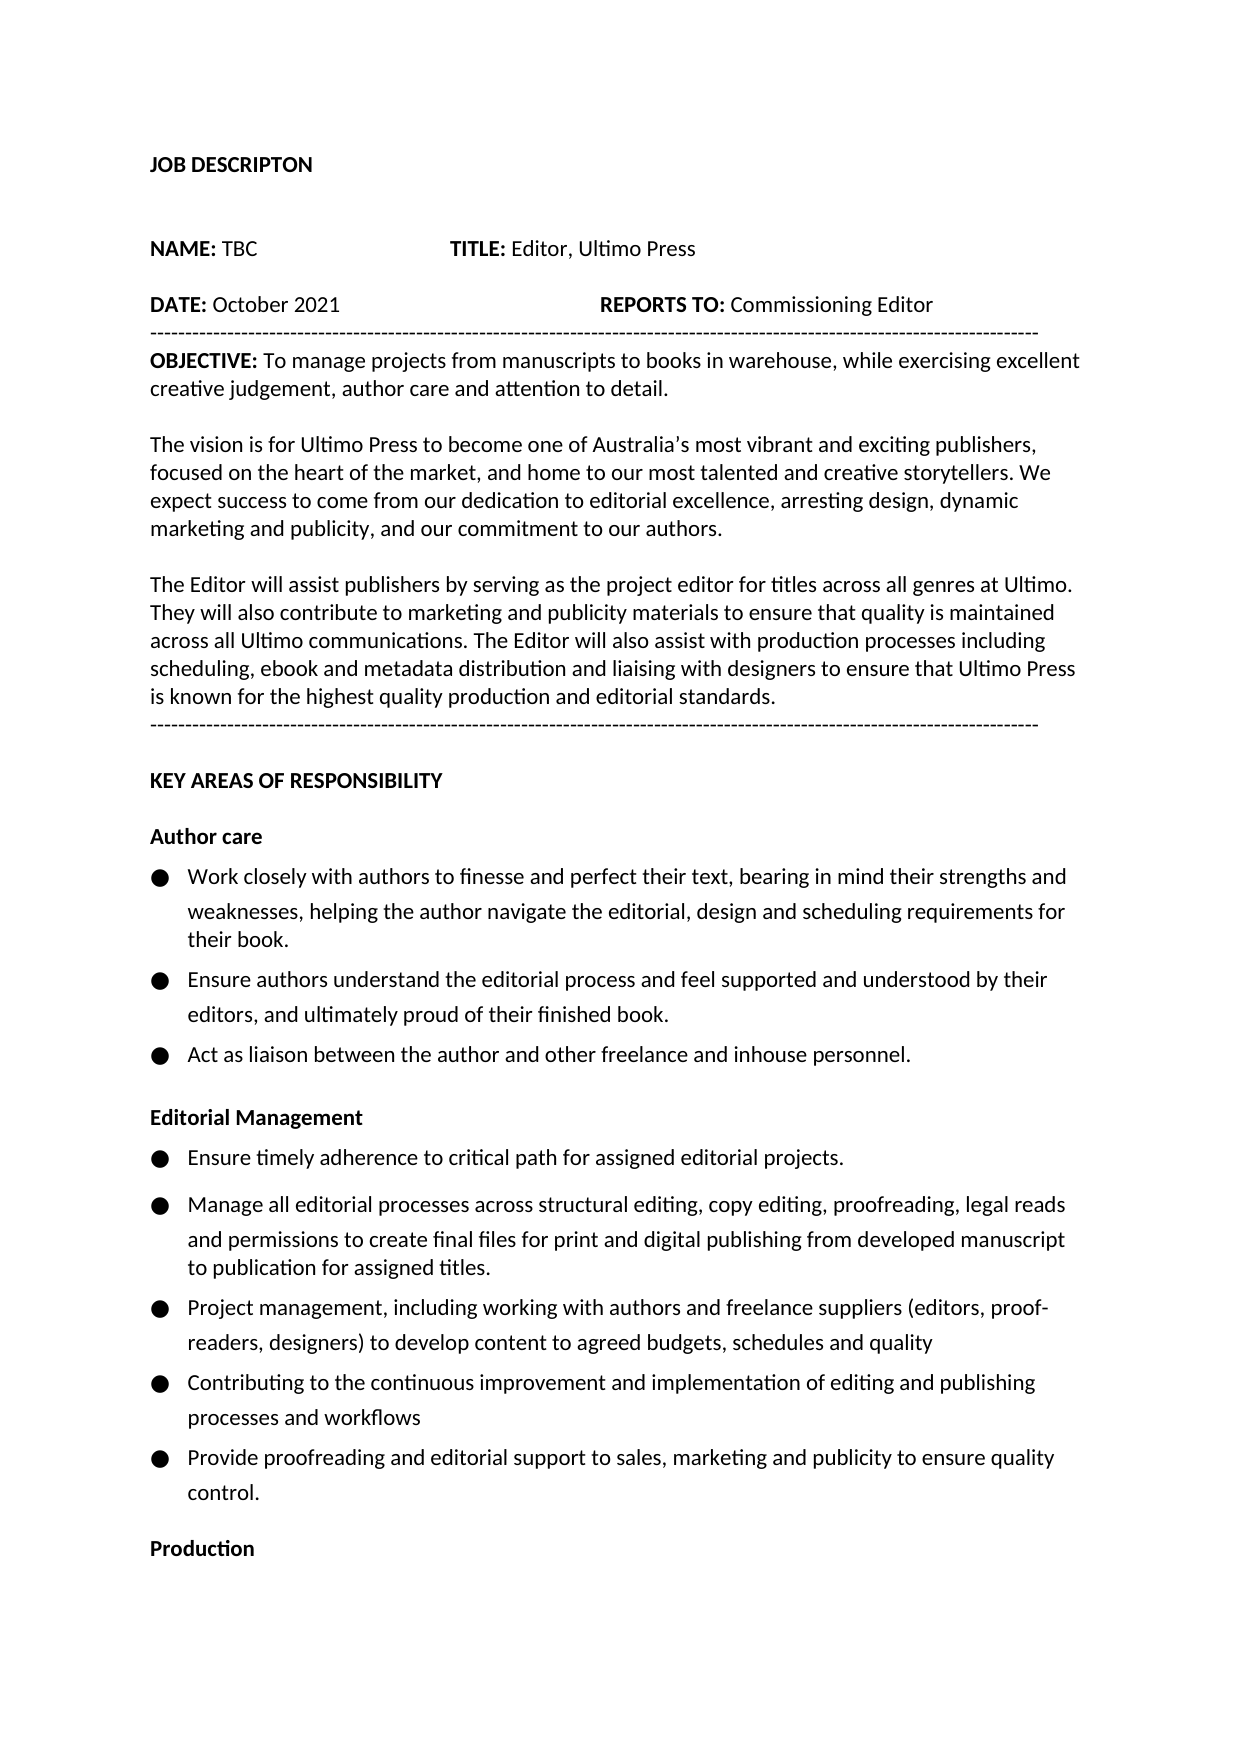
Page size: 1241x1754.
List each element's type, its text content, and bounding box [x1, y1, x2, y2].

text Author care [150, 822, 1090, 851]
list Manage all editorial processes across structural editing, copy editing, proofreading, legal reads and permissions to create final files for print and digital publishing from developed manuscript to publication for assigned titles. [150, 1178, 1090, 1282]
text JOB DESCRIPTON [150, 150, 1090, 178]
list Project management, including working with authors and freelance suppliers (editors, proof-readers, designers) to develop content to agreed budgets, schedules and quality [150, 1282, 1090, 1357]
list Ensure timely adherence to critical path for assigned editorial projects. [150, 1132, 1090, 1178]
list Contributing to the continuous improvement and implementation of editing and publishing processes and workflows [150, 1357, 1090, 1432]
text Editorial Management [150, 1103, 1090, 1132]
text OBJECTIVE: To manage projects from manuscripts to books in warehouse, while exercising excellent creative judgement, author care and attention to detail. [150, 346, 1090, 402]
text NAME: TBC TITLE: Editor, Ultimo Press [150, 234, 1090, 262]
text The vision is for Ultimo Press to become one of Australia’s most vibrant and exciting publishers, focused on the heart of the market, and home to our most talented and creative storytellers. We expect success to come from our dedication to editorial excellence, arresting design, dynamic marketing and publicity, and our commitment to our authors. [150, 430, 1090, 542]
text ------------------------------------------------------------------------------------------------------------------------------- [150, 318, 1090, 346]
list Work closely with authors to finesse and perfect their text, bearing in mind their strengths and weaknesses, helping the author navigate the editorial, design and scheduling requirements for their book. [150, 851, 1090, 953]
text ------------------------------------------------------------------------------------------------------------------------------- [150, 710, 1090, 738]
list Act as liaison between the author and other freelance and inhouse personnel. [150, 1028, 1090, 1076]
text The Editor will assist publishers by serving as the project editor for titles across all genres at Ultimo. They will also contribute to marketing and publicity materials to ensure that quality is maintained across all Ultimo communications. The Editor will also assist with production processes including scheduling, ebook and metadata distribution and liaising with designers to ensure that Ultimo Press is known for the highest quality production and editorial standards. [150, 570, 1090, 710]
list Ensure authors understand the editorial process and feel supported and understood by their editors, and ultimately proud of their finished book. [150, 953, 1090, 1028]
list Provide proofreading and editorial support to sales, marketing and publicity to ensure quality control. [150, 1432, 1090, 1507]
text Production [150, 1534, 1090, 1563]
text DATE: October 2021 REPORTS TO: Commissioning Editor [150, 290, 1090, 318]
text KEY AREAS OF RESPONSIBILITY [150, 766, 1090, 794]
